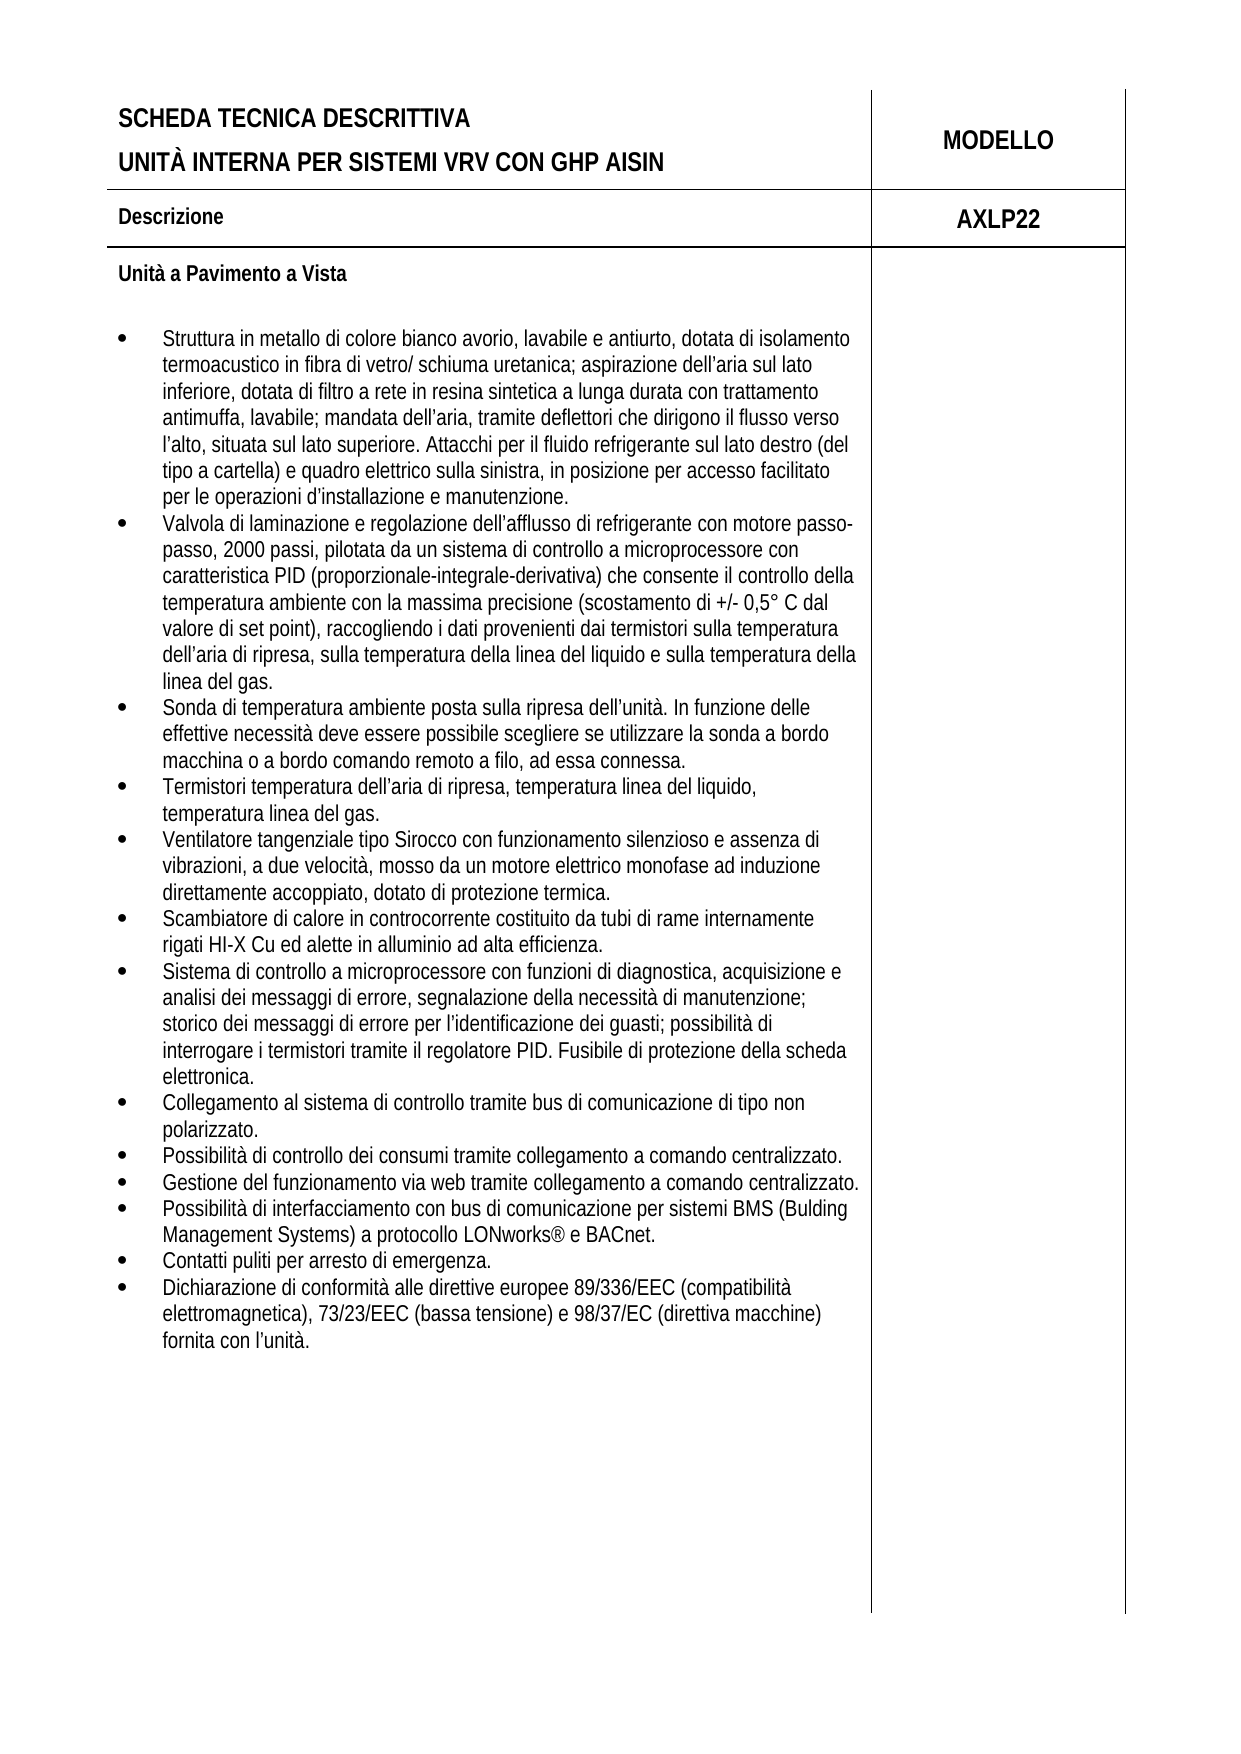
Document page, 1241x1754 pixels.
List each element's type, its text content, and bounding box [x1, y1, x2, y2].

table_header MODELLO [872, 90, 1125, 189]
table_header SCHEDA TECNICA DESCRITTIVA UNITÀ INTERNA PER SISTEMI VRV CON GHP AISIN [107, 90, 871, 189]
table_cell Descrizione [107, 190, 871, 246]
table_cell AXLP22 [872, 190, 1125, 246]
table_cell [872, 248, 1125, 1613]
table_cell Unità a Pavimento a Vista Struttura in metallo di colore bianco avorio, lavabile e antiurto, dotata di isolamento termoacustico in fibra di vetro/ schiuma uretanica; aspirazione dell’aria sul lato inferiore, dotata di filtro a rete in resina sintetica a lunga durata con trattamento antimuffa, lavabile; mandata dell’aria, tramite deflettori che dirigono il flusso verso l’alto, situata sul lato superiore. Attacchi per il fluido refrigerante sul lato destro (del tipo a cartella) e quadro elettrico sulla sinistra, in posizione per accesso facilitato per le operazioni d’installazione e manutenzione. Valvola di laminazione e regolazione dell’afflusso di refrigerante con motore passo-passo, 2000 passi, pilotata da un sistema di controllo a microprocessore con caratteristica PID (proporzionale-integrale-derivativa) che consente il controllo della temperatura ambiente con la massima precisione (scostamento di +/- 0,5° C dal valore di set point), raccogliendo i dati provenienti dai termistori sulla temperatura dell’aria di ripresa, sulla temperatura della linea del liquido e sulla temperatura della linea del gas. Sonda di temperatura ambiente posta sulla ripresa dell’unità. In funzione delle effettive necessità deve essere possibile scegliere se utilizzare la sonda a bordo macchina o a bordo comando remoto a filo, ad essa connessa. Termistori temperatura dell’aria di ripresa, temperatura linea del liquido, temperatura linea del gas. Ventilatore tangenziale tipo Sirocco con funzionamento silenzioso e assenza di vibrazioni, a due velocità, mosso da un motore elettrico monofase ad induzione direttamente accoppiato, dotato di protezione termica. Scambiatore di calore in controcorrente costituito da tubi di rame internamente rigati HI-X Cu ed alette in alluminio ad alta efficienza. Sistema di controllo a microprocessore con funzioni di diagnostica, acquisizione e analisi dei messaggi di errore, segnalazione della necessità di manutenzione; storico dei messaggi di errore per l’identificazione dei guasti; possibilità di interrogare i termistori tramite il regolatore PID. Fusibile di protezione della scheda elettronica. Collegamento al sistema di controllo tramite bus di comunicazione di tipo non polarizzato. Possibilità di controllo dei consumi tramite collegamento a comando centralizzato. Gestione del funzionamento via web tramite collegamento a comando centralizzato. Possibilità di interfacciamento con bus di comunicazione per sistemi BMS (Bulding Management Systems) a protocollo LONworks® e BACnet. Contatti puliti per arresto di emergenza. Dichiarazione di conformità alle direttive europee 89/336/EEC (compatibilità elettromagnetica), 73/23/EEC (bassa tensione) e 98/37/EC (direttiva macchine) fornita con l’unità. [107, 248, 871, 1613]
